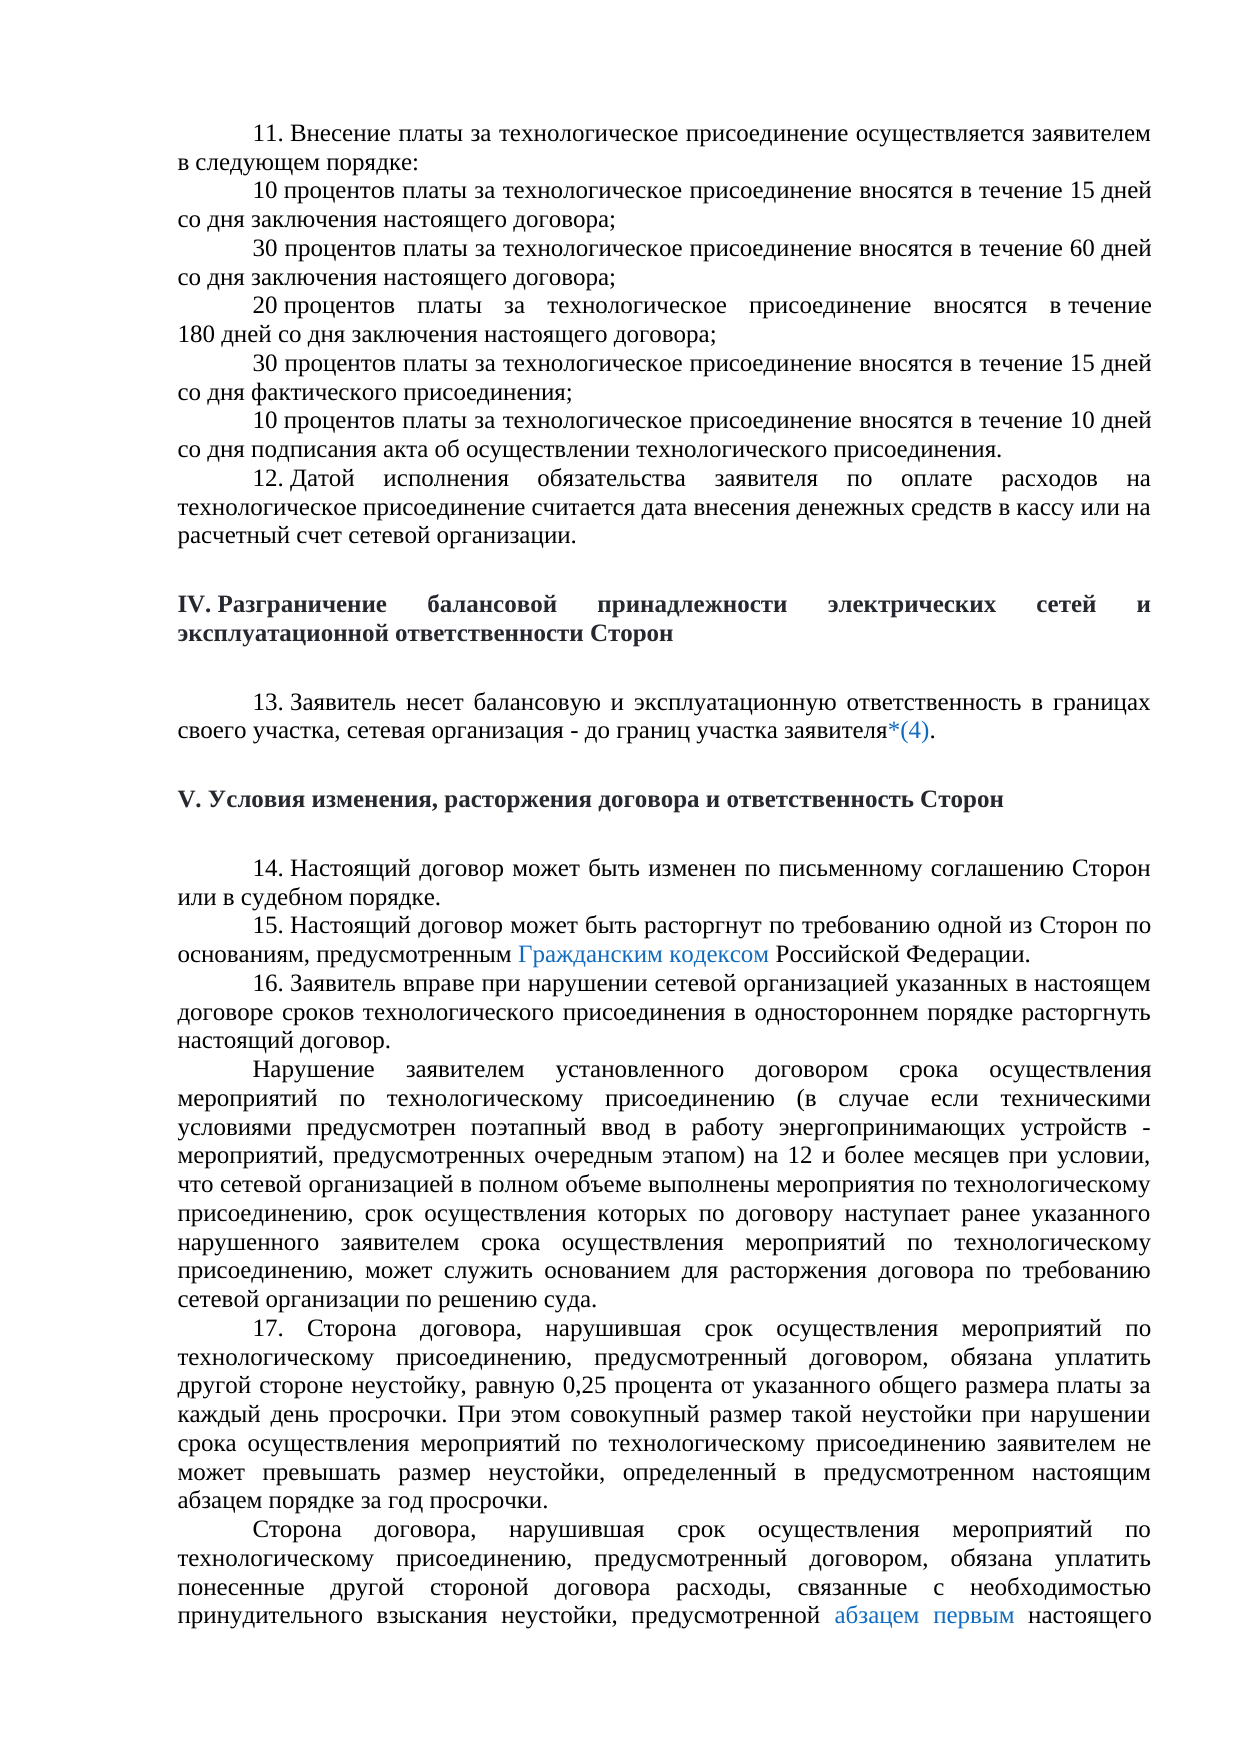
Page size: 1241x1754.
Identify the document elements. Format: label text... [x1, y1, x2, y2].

text 17. Сторона договора, нарушившая срок осуществления мероприятий по технологическому присоединению, предусмотренный договором, обязана уплатить другой стороне неустойку, равную 0,25 процента от указанного общего размера платы за каждый день просрочки. При этом совокупный размер такой неустойки при нарушении срока осуществления мероприятий по технологическому присоединению заявителем не может превышать размер неустойки, определенный в предусмотренном настоящим абзацем порядке за год просрочки. [177, 1313, 1152, 1514]
text 30 процентов платы за технологическое присоединение вносятся в течение 15 дней со дня фактического присоединения; [177, 348, 1152, 406]
text 10 процентов платы за технологическое присоединение вносятся в течение 10 дней со дня подписания акта об осуществлении технологического присоединения. [177, 406, 1152, 463]
text Нарушение заявителем установленного договором срока осуществления мероприятий по технологическому присоединению (в случае если техническими условиями предусмотрен поэтапный ввод в работу энергопринимающих устройств - мероприятий, предусмотренных очередным этапом) на 12 и более месяцев при условии, что сетевой организацией в полном объеме выполнены мероприятия по технологическому присоединению, срок осуществления которых по договору наступает ранее указанного нарушенного заявителем срока осуществления мероприятий по технологическому присоединению, может служить основанием для расторжения договора по требованию сетевой организации по решению суда. [177, 1054, 1152, 1313]
text 12. Датой исполнения обязательства заявителя по оплате расходов на технологическое присоединение считается дата внесения денежных средств в кассу или на расчетный счет сетевой организации. [177, 463, 1152, 549]
text 13. Заявитель несет балансовую и эксплуатационную ответственность в границах своего участка, сетевая организация - до границ участка заявителя*(4). [177, 687, 1152, 744]
text 10 процентов платы за технологическое присоединение вносятся в течение 15 дней со дня заключения настоящего договора; [177, 176, 1152, 233]
text 16. Заявитель вправе при нарушении сетевой организацией указанных в настоящем договоре сроков технологического присоединения в одностороннем порядке расторгнуть настоящий договор. [177, 968, 1152, 1054]
text 14. Настоящий договор может быть изменен по письменному соглашению Сторон или в судебном порядке. [177, 853, 1152, 911]
text IV. Разграничение балансовой принадлежности электрических сетей и эксплуатационной ответственности Сторон [177, 589, 1152, 647]
text 30 процентов платы за технологическое присоединение вносятся в течение 60 дней со дня заключения настоящего договора; [177, 233, 1152, 291]
text 11. Внесение платы за технологическое присоединение осуществляется заявителем в следующем порядке: [177, 118, 1152, 176]
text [177, 1514, 1152, 1629]
text 15. Настоящий договор может быть расторгнут по требованию одной из Сторон по основаниям, предусмотренным Гражданским кодексом Российской Федерации. [177, 911, 1152, 968]
text V. Условия изменения, расторжения договора и ответственность Сторон [177, 784, 1152, 813]
text 20 процентов платы за технологическое присоединение вносятся в течение 180 дней со дня заключения настоящего договора; [177, 291, 1152, 348]
